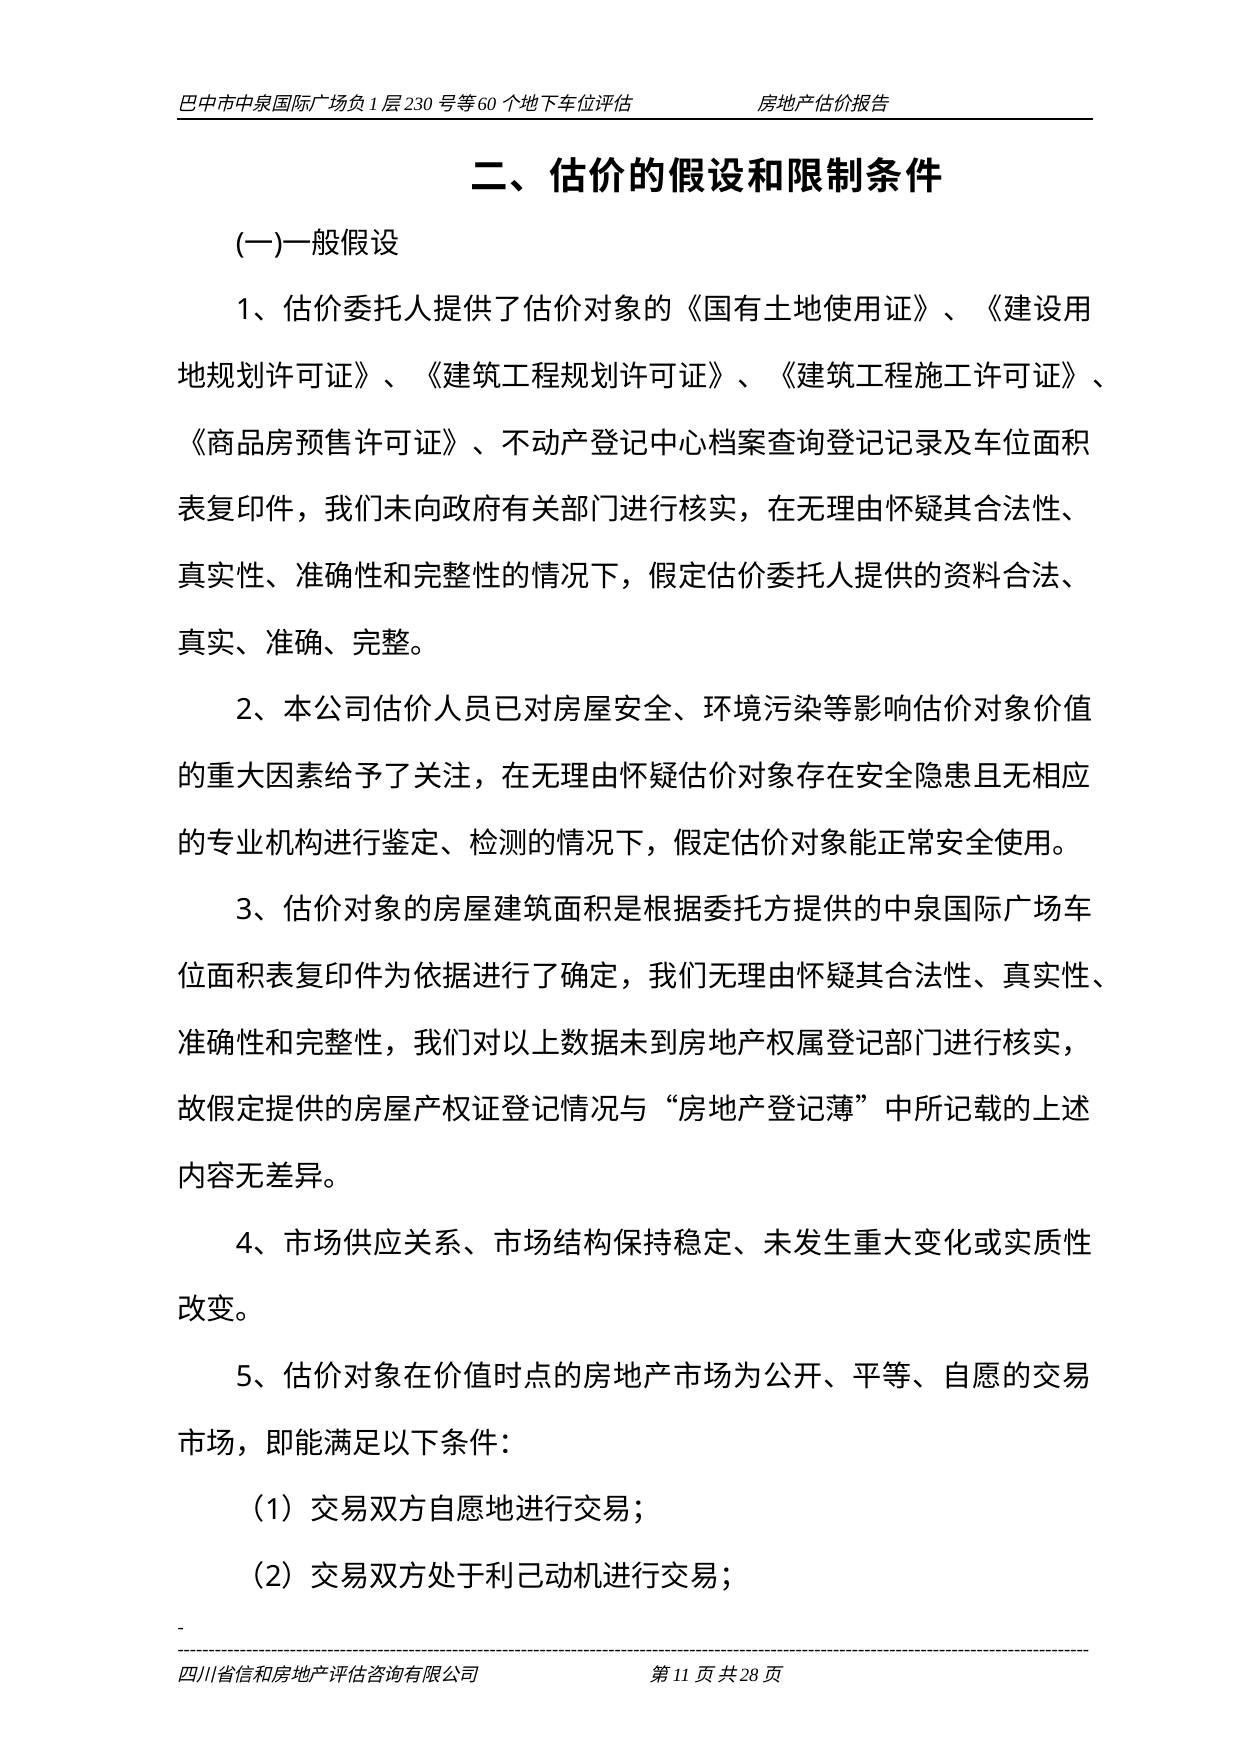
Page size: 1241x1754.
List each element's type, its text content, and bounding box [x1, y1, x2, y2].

text 4、市场供应关系、市场结构保持稳定、未发生重大变化或实质性改变。 [177, 1200, 1093, 1333]
text 5、估价对象在价值时点的房地产市场为公开、平等、自愿的交易市场，即能满足以下条件： [177, 1333, 1093, 1466]
text 2、本公司估价人员已对房屋安全、环境污染等影响估价对象价值的重大因素给予了关注，在无理由怀疑估价对象存在安全隐患且无相应的专业机构进行鉴定、检测的情况下，假定估价对象能正常安全使用。 [177, 666, 1093, 866]
text （2）交易双方处于利己动机进行交易； [177, 1533, 1093, 1600]
text 1、估价委托人提供了估价对象的《国有土地使用证》、《建设用地规划许可证》、《建筑工程规划许可证》、《建筑工程施工许可证》、《商品房预售许可证》、不动产登记中心档案查询登记记录及车位面积表复印件，我们未向政府有关部门进行核实，在无理由怀疑其合法性、真实性、准确性和完整性的情况下，假定估价委托人提供的资料合法、真实、准确、完整。 [177, 266, 1093, 666]
text 3、估价对象的房屋建筑面积是根据委托方提供的中泉国际广场车位面积表复印件为依据进行了确定，我们无理由怀疑其合法性、真实性、准确性和完整性，我们对以上数据未到房地产权属登记部门进行核实，故假定提供的房屋产权证登记情况与“房地产登记薄”中所记载的上述内容无差异。 [177, 866, 1093, 1200]
text 二、估价的假设和限制条件 [177, 148, 1093, 200]
text （1）交易双方自愿地进行交易； [177, 1466, 1093, 1533]
text (一)一般假设 [177, 200, 1093, 266]
